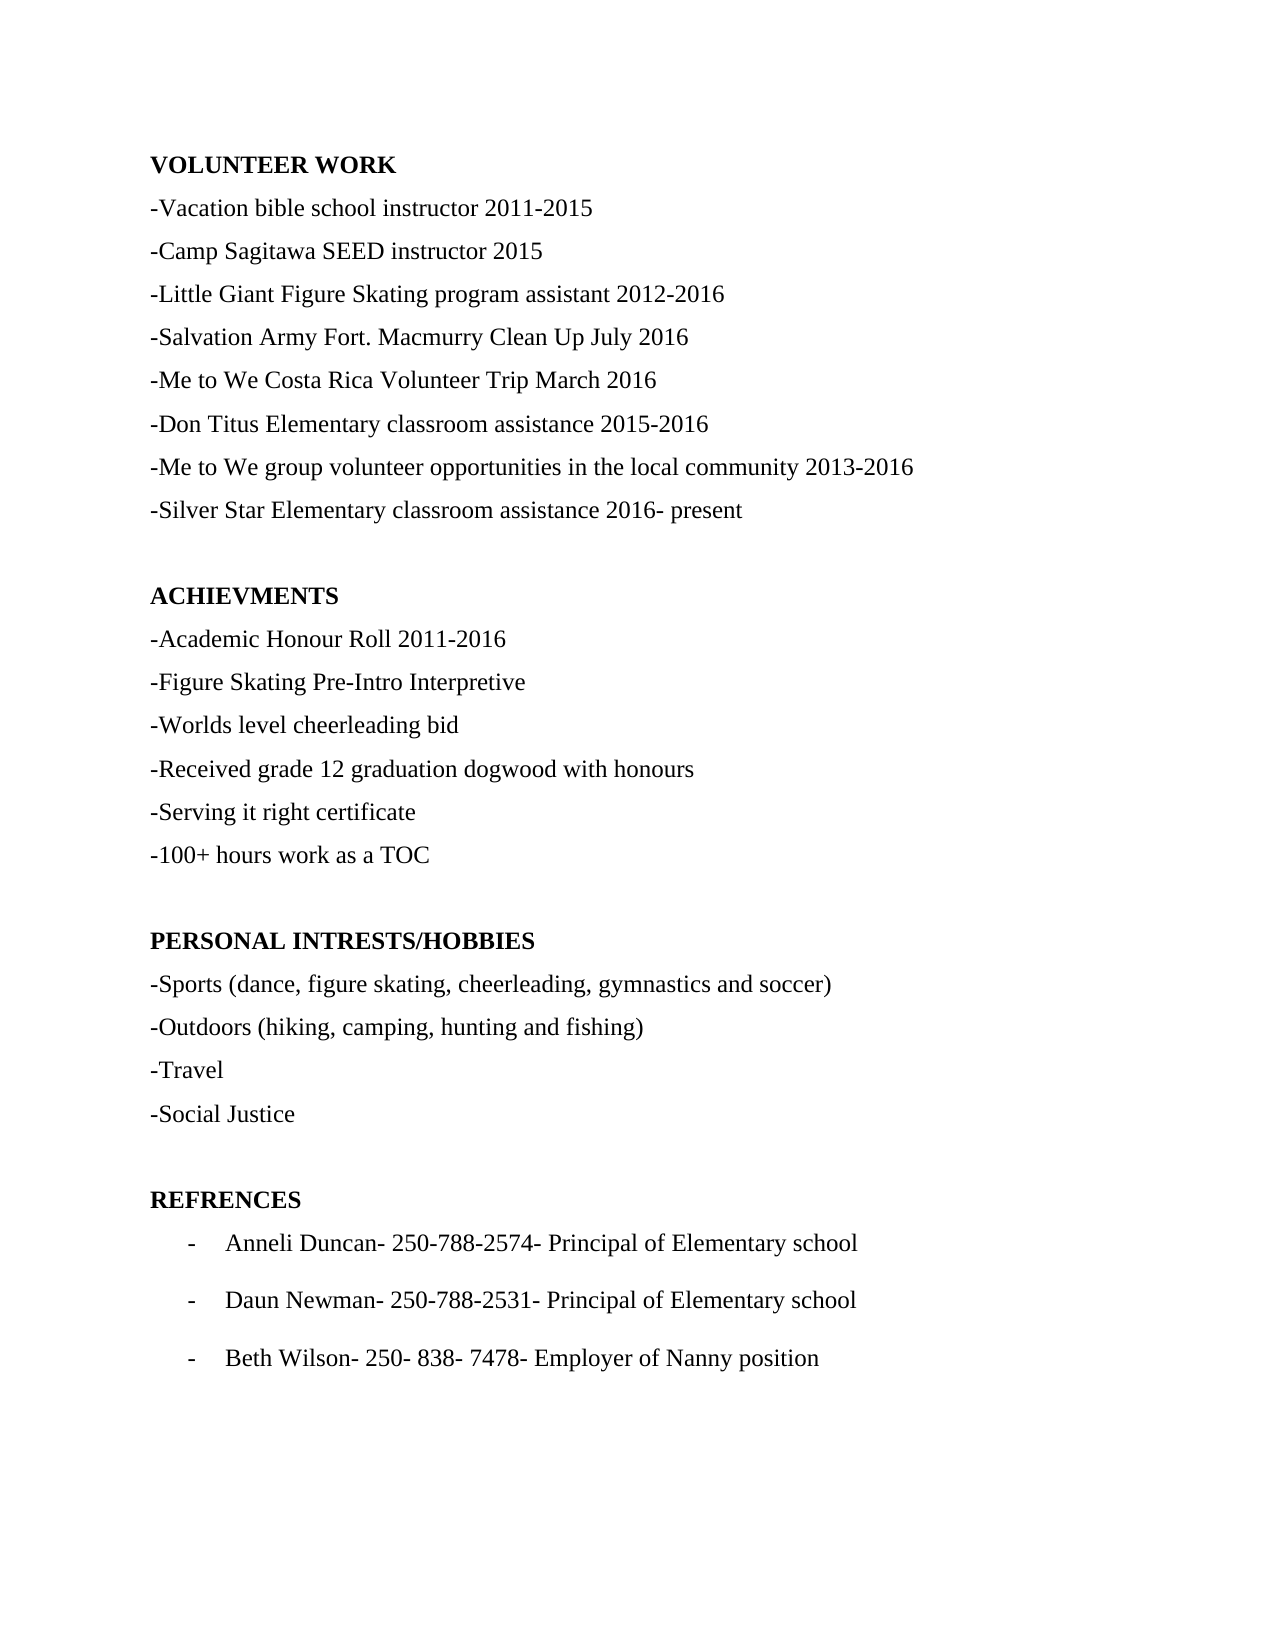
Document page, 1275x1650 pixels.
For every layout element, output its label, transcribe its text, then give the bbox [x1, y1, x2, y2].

text -Salvation Army Fort. Macmurry Clean Up July 2016 [150, 322, 1125, 351]
text ACHIEVMENTS [150, 581, 1125, 610]
list Beth Wilson- 250- 838- 7478- Employer of Nanny position [187, 1343, 1125, 1372]
text -Little Giant Figure Skating program assistant 2012-2016 [150, 279, 1125, 308]
text -Don Titus Elementary classroom assistance 2015-2016 [150, 409, 1125, 437]
text -Silver Star Elementary classroom assistance 2016- present [150, 495, 1125, 524]
text -Me to We Costa Rica Volunteer Trip March 2016 [150, 366, 1125, 394]
text -Me to We group volunteer opportunities in the local community 2013-2016 [150, 452, 1125, 481]
text -Sports (dance, figure skating, cheerleading, gymnastics and soccer) [150, 969, 1125, 998]
text -Outdoors (hiking, camping, hunting and fishing) [150, 1012, 1125, 1041]
text -Vacation bible school instructor 2011-2015 [150, 193, 1125, 222]
text -Figure Skating Pre-Intro Interpretive [150, 667, 1125, 696]
text REFRENCES [150, 1185, 1125, 1214]
text -Social Justice [150, 1099, 1125, 1127]
text -Travel [150, 1056, 1125, 1084]
text -Serving it right certificate [150, 797, 1125, 826]
text VOLUNTEER WORK [150, 150, 1125, 179]
text -Worlds level cheerleading bid [150, 711, 1125, 739]
list Daun Newman- 250-788-2531- Principal of Elementary school [187, 1286, 1125, 1314]
list Anneli Duncan- 250-788-2574- Principal of Elementary school [187, 1228, 1125, 1257]
text -Academic Honour Roll 2011-2016 [150, 624, 1125, 653]
text -Received grade 12 graduation dogwood with honours [150, 754, 1125, 782]
text -100+ hours work as a TOC [150, 840, 1125, 869]
text PERSONAL INTRESTS/HOBBIES [150, 926, 1125, 955]
text -Camp Sagitawa SEED instructor 2015 [150, 236, 1125, 265]
